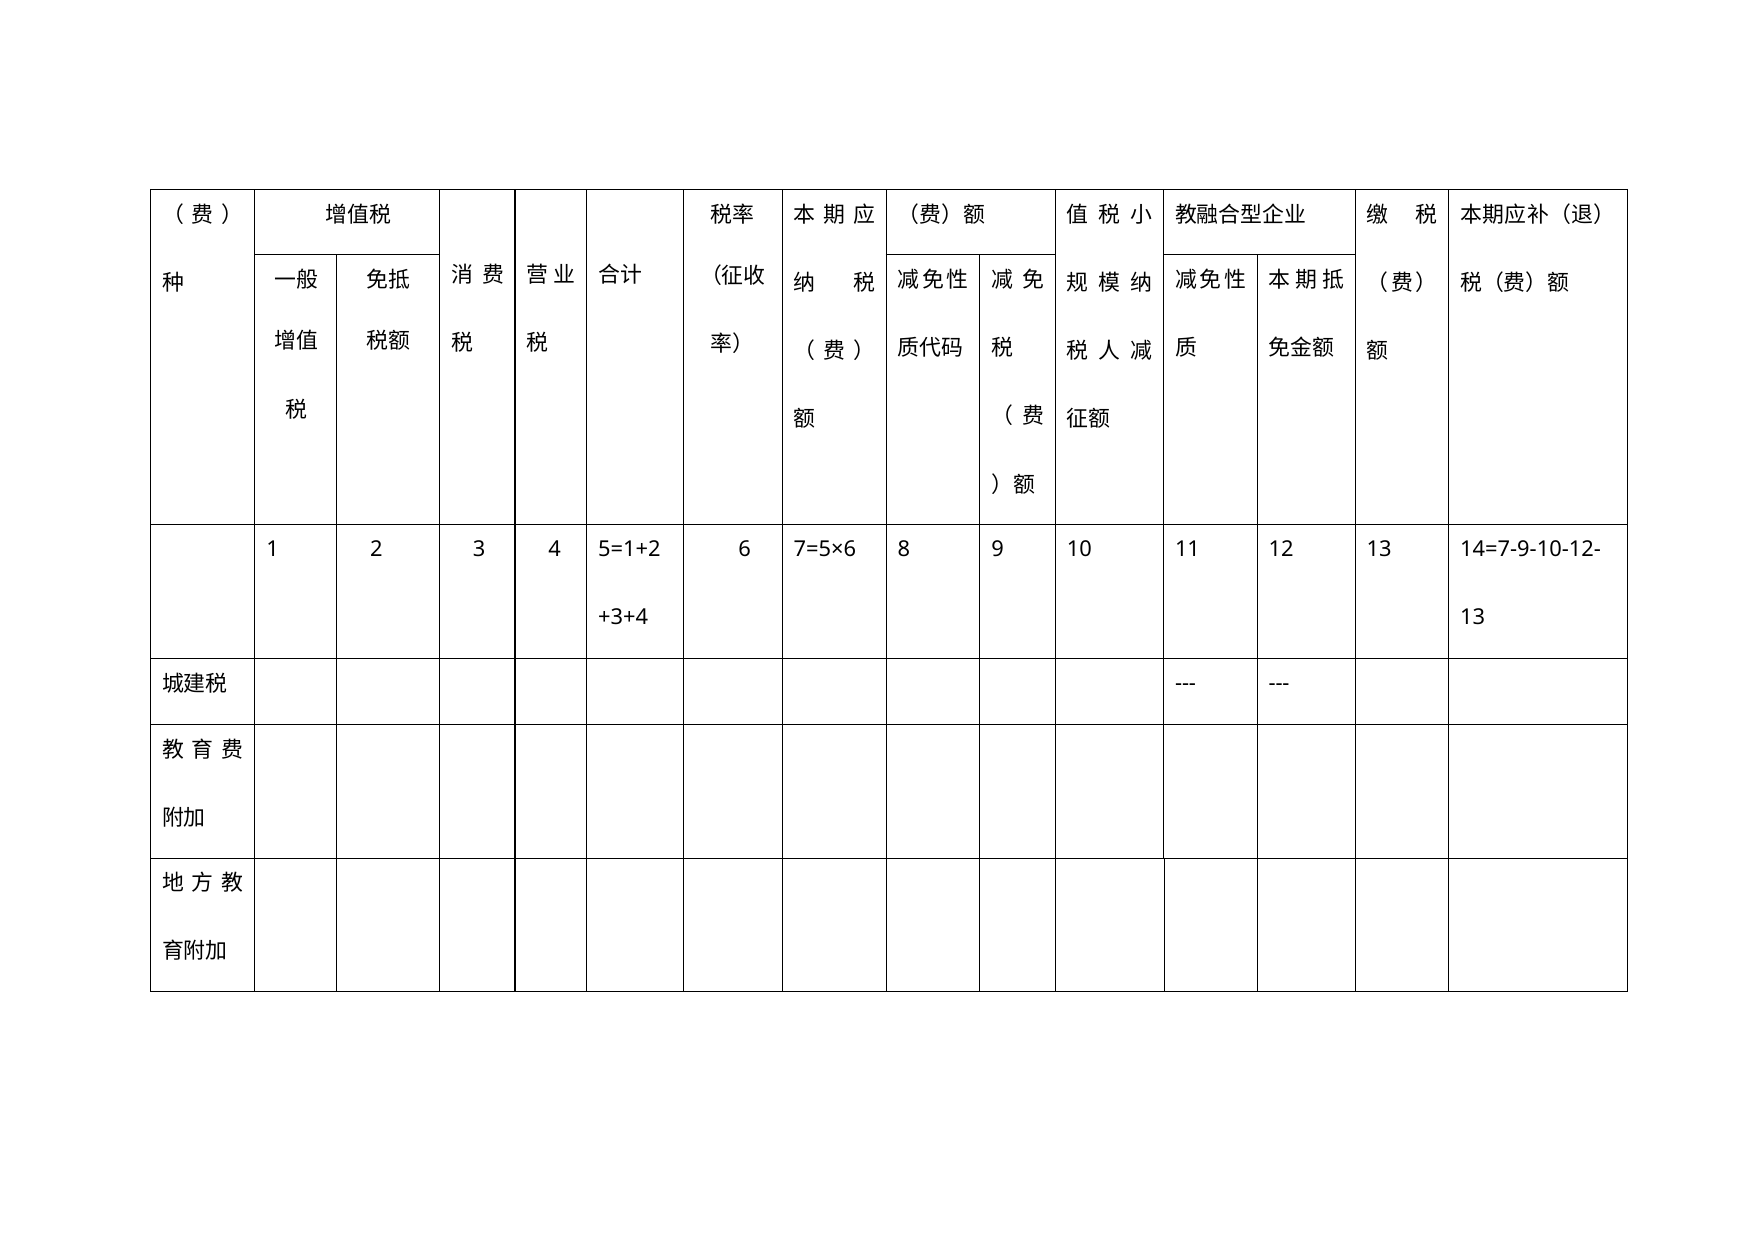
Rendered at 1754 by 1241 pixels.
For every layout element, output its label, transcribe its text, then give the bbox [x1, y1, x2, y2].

table_cell 税（费）种 [151, 190, 254, 524]
table_cell 减免性质代码 [887, 255, 979, 524]
table_cell [1056, 859, 1164, 991]
table_cell [1356, 725, 1448, 857]
table_cell [255, 859, 336, 991]
table_cell --- [1258, 659, 1355, 724]
table_cell 地方教育附加 [151, 859, 254, 991]
table_cell [1165, 859, 1257, 991]
table_cell 本期应补（退）税（费）额 [1449, 190, 1627, 524]
table_cell [587, 659, 683, 724]
table_cell [684, 725, 782, 857]
table_cell 4 [516, 525, 586, 658]
table_cell [440, 659, 514, 724]
table_cell --- [1164, 659, 1257, 724]
table_cell [255, 725, 336, 857]
table_cell 本期已缴税（费）额 [1356, 190, 1448, 524]
table_cell 7=5×6 [783, 525, 886, 658]
table_cell 1 [255, 525, 336, 658]
table_cell [587, 725, 683, 857]
table_cell [783, 659, 886, 724]
table_cell [1449, 659, 1627, 724]
table_cell [516, 725, 586, 857]
table_cell [887, 859, 979, 991]
table_cell 本期抵免金额 [1258, 255, 1355, 524]
table_cell 增值税 [255, 190, 439, 254]
table_cell [1449, 725, 1627, 857]
table_cell 10 [1056, 525, 1163, 658]
table_cell [1056, 725, 1163, 857]
table_cell 14=7-9-10-12-13 [1449, 525, 1627, 658]
table_cell [337, 659, 439, 724]
table_cell 免抵 税额 [337, 255, 439, 524]
table_cell [980, 859, 1055, 991]
table_cell [684, 859, 782, 991]
table_cell 营业税 [516, 190, 586, 524]
table_cell 本期减免税（费）额 [887, 190, 1055, 254]
table_cell [783, 859, 886, 991]
table_cell 教育费附加 [151, 725, 254, 857]
table_cell [783, 725, 886, 857]
table_cell 8 [887, 525, 979, 658]
table_cell 一般 增值税 [255, 255, 336, 524]
table_cell [440, 859, 514, 991]
table_cell [1258, 859, 1355, 991]
table_cell 6 [684, 525, 782, 658]
table_cell [151, 525, 254, 658]
table_cell [516, 859, 586, 991]
table_cell [887, 659, 979, 724]
table_cell [684, 659, 782, 724]
table_cell [337, 725, 439, 857]
table_cell [587, 859, 683, 991]
table_cell [1258, 725, 1355, 857]
table_cell 消费税 [440, 190, 514, 524]
table_cell 本期应纳税（费）额 [783, 190, 886, 524]
table_cell [1356, 859, 1448, 991]
table_cell [1356, 659, 1448, 724]
table_cell 2 [337, 525, 439, 658]
table_cell 13 [1356, 525, 1448, 658]
table_cell [337, 859, 439, 991]
table_cell [1056, 659, 1163, 724]
table_cell 12 [1258, 525, 1355, 658]
table_cell [980, 659, 1055, 724]
table_cell [440, 725, 514, 857]
table_cell 5=1+2+3+4 [587, 525, 683, 658]
table_cell 合计 [587, 190, 683, 524]
table_cell 税率 （征收率） [684, 190, 782, 524]
table_cell 城建税 [151, 659, 254, 724]
table_cell [255, 659, 336, 724]
table_cell 11 [1164, 525, 1257, 658]
table_cell [1164, 725, 1257, 857]
table_cell [516, 659, 586, 724]
table_cell 3 [440, 525, 514, 658]
table_cell 9 [980, 525, 1055, 658]
table_cell 减免性质 [1164, 255, 1257, 524]
table_cell 本期增值税小规模纳税人减征额 [1056, 190, 1163, 524]
table_cell 试点建设培育产教融合型企业 [1164, 190, 1355, 254]
table_cell [1449, 859, 1627, 991]
table_cell [887, 725, 979, 857]
table_cell 减免税（费）额 [980, 255, 1055, 524]
table_cell [980, 725, 1055, 857]
